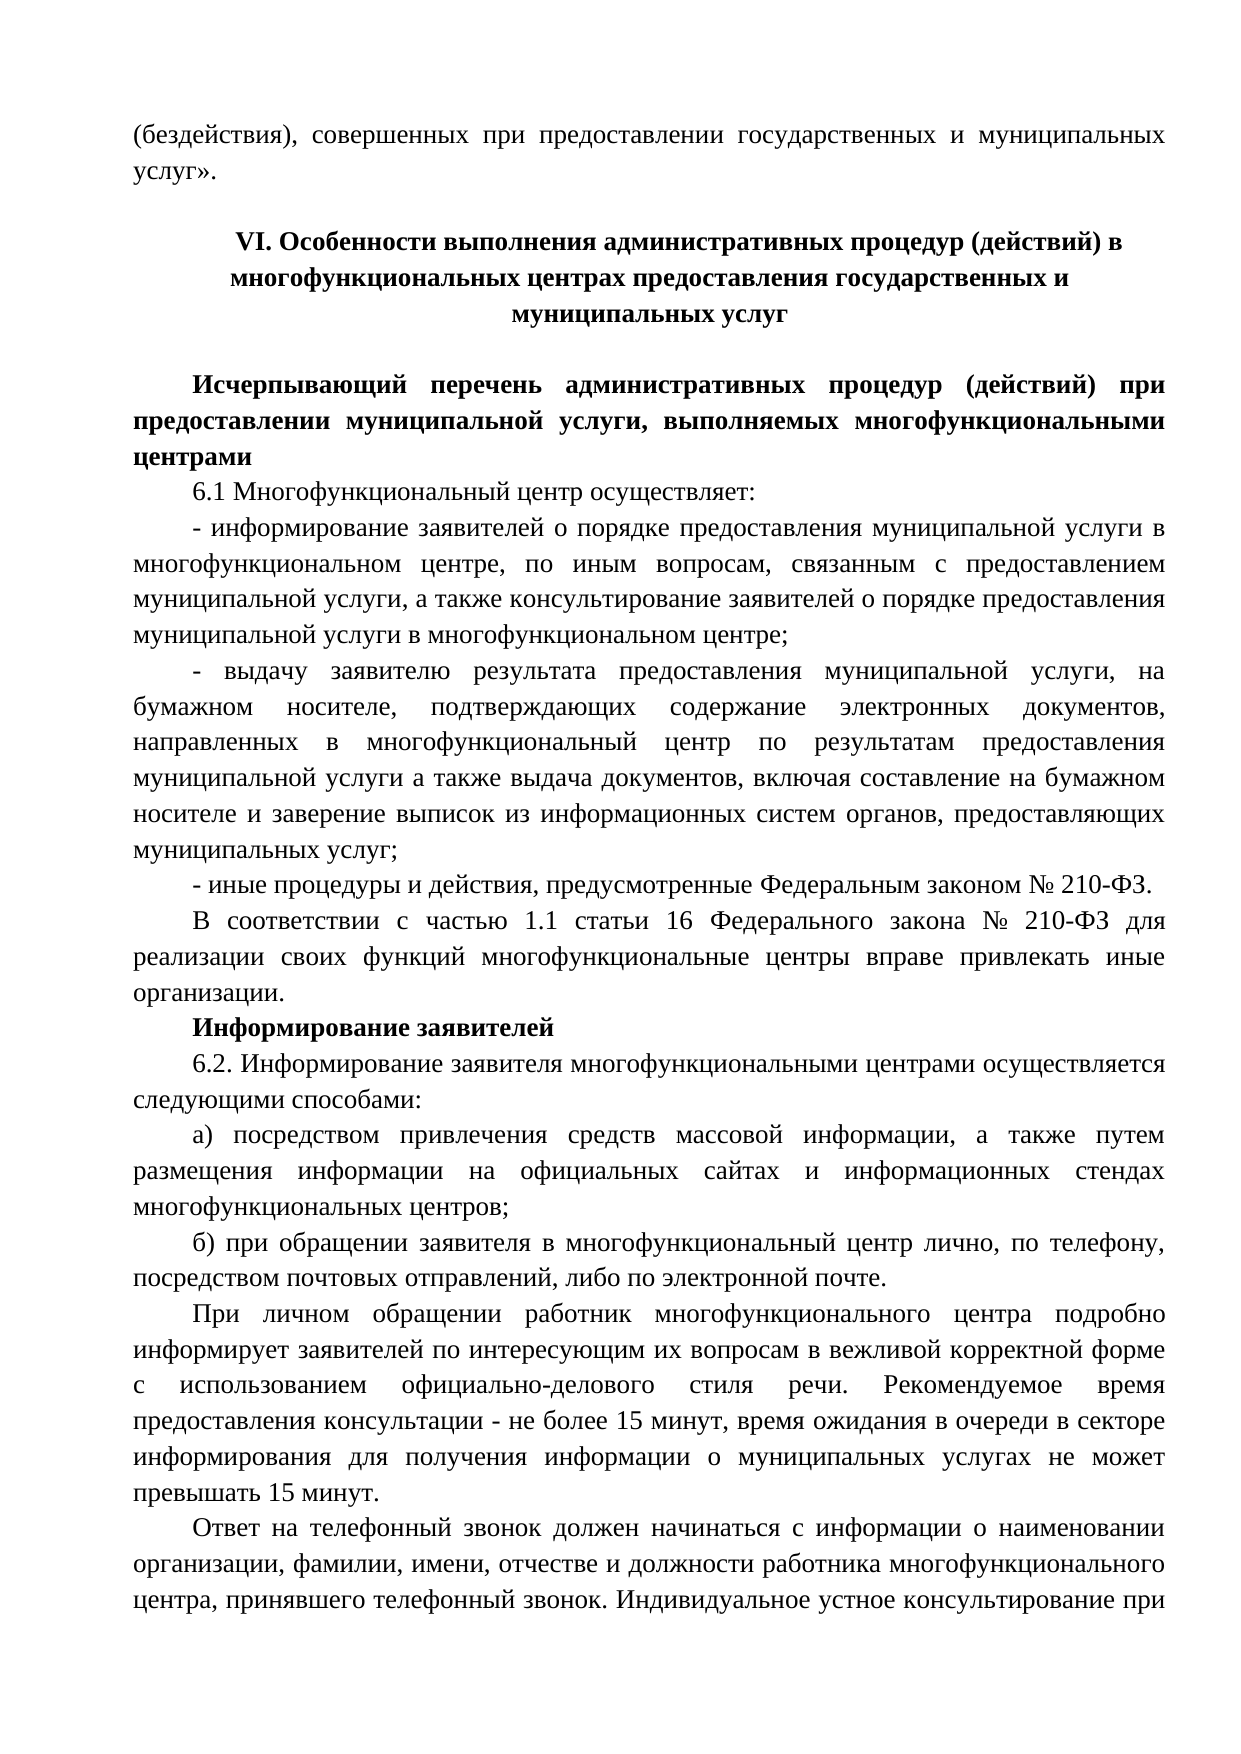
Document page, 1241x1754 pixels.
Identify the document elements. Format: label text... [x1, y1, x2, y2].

text - иные процедуры и действия, предусмотренные Федеральным законом № 210-ФЗ. [133, 868, 1167, 899]
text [133, 1512, 1167, 1614]
text - информирование заявителей о порядке предоставления муниципальной услуги в многофункциональном центре, по иным вопросам, связанным с предоставлением муниципальной услуги, а также консультирование заявителей о порядке предоставления муниципальной услуги в многофункциональном центре; [133, 511, 1167, 649]
text VI. Особенности выполнения административных процедур (действий) в многофункциональных центрах предоставления государственных и муниципальных услуг [133, 225, 1167, 328]
text При личном обращении работник многофункционального центра подробно информирует заявителей по интересующим их вопросам в вежливой корректной форме с использованием официально-делового стиля речи. Рекомендуемое время предоставления консультации - не более 15 минут, время ожидания в очереди в секторе информирования для получения информации о муниципальных услугах не может превышать 15 минут. [133, 1297, 1167, 1507]
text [133, 118, 1167, 185]
text В соответствии с частью 1.1 статьи 16 Федерального закона № 210-ФЗ для реализации своих функций многофункциональные центры вправе привлекать иные организации. [133, 904, 1167, 1007]
text б) при обращении заявителя в многофункциональный центр лично, по телефону, посредством почтовых отправлений, либо по электронной почте. [133, 1226, 1167, 1293]
text Исчерпывающий перечень административных процедур (действий) при предоставлении муниципальной услуги, выполняемых многофункциональными центрами [133, 368, 1167, 471]
text 6.1 Многофункциональный центр осуществляет: [133, 475, 1167, 507]
text - выдачу заявителю результата предоставления муниципальной услуги, на бумажном носителе, подтверждающих содержание электронных документов, направленных в многофункциональный центр по результатам предоставления муниципальной услуги а также выдача документов, включая составление на бумажном носителе и заверение выписок из информационных систем органов, предоставляющих муниципальных услуг; [133, 654, 1167, 864]
text Информирование заявителей [133, 1011, 1167, 1042]
text а) посредством привлечения средств массовой информации, а также путем размещения информации на официальных сайтах и информационных стендах многофункциональных центров; [133, 1118, 1167, 1221]
text 6.2. Информирование заявителя многофункциональными центрами осуществляется следующими способами: [133, 1047, 1167, 1114]
